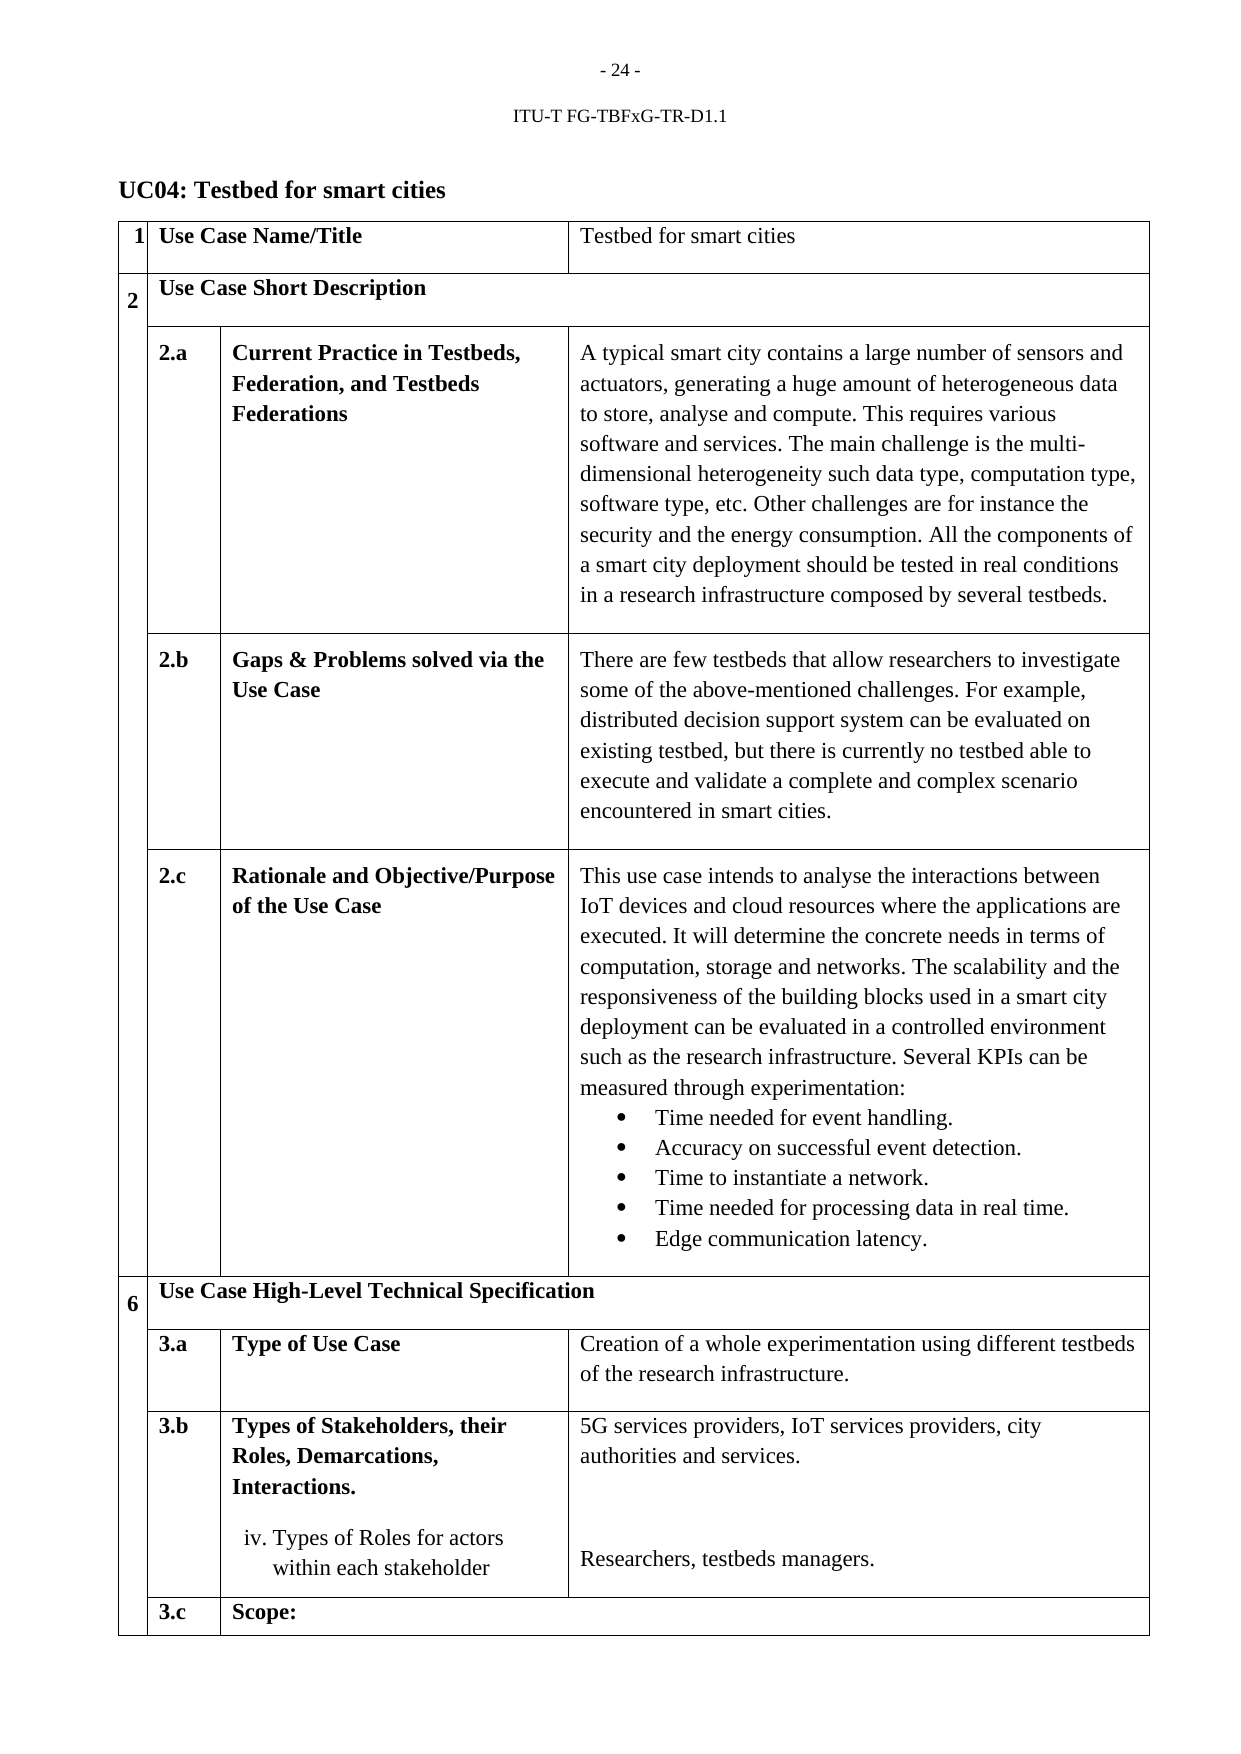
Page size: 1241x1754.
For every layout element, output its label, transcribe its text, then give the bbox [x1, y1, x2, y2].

table_cell 2.b [148, 634, 220, 848]
table_cell 3.a [148, 1330, 220, 1411]
table_cell 2.c [148, 850, 220, 1276]
table_cell Use Case High-Level Technical Specification [148, 1277, 1149, 1328]
table_cell 2.a [148, 327, 220, 632]
table_cell 5G services providers, IoT services providers, city authorities and services. Researchers, testbeds managers. [569, 1412, 1149, 1597]
table_header [119, 222, 147, 273]
table_cell Creation of a whole experimentation using different testbeds of the research infrastructure. [569, 1330, 1149, 1411]
table_cell A typical smart city contains a large number of sensors and actuators, generating a huge amount of heterogeneous data to store, analyse and compute. This requires various software and services. The main challenge is the multi-dimensional heterogeneity such data type, computation type, software type, etc. Other challenges are for instance the security and the energy consumption. All the components of a smart city deployment should be tested in real conditions in a research infrastructure composed by several testbeds. [569, 327, 1149, 632]
table_header Testbed for smart cities [569, 222, 1149, 273]
table_cell Rationale and Objective/Purpose of the Use Case [221, 850, 568, 1276]
table_cell This use case intends to analyse the interactions between IoT devices and cloud resources where the applications are executed. It will determine the concrete needs in terms of computation, storage and networks. The scalability and the responsiveness of the building blocks used in a smart city deployment can be evaluated in a controlled environment such as the research infrastructure. Several KPIs can be measured through experimentation: Time needed for event handling. Accuracy on successful event detection. Time to instantiate a network. Time needed for processing data in real time. Edge communication latency. [569, 850, 1149, 1276]
table_cell Gaps & Problems solved via the Use Case [221, 634, 568, 848]
table_header Use Case Name/Title [148, 222, 568, 273]
table_cell Scope: [221, 1598, 1149, 1635]
table_cell There are few testbeds that allow researchers to investigate some of the above-mentioned challenges. For example, distributed decision support system can be evaluated on existing testbed, but there is currently no testbed able to execute and validate a complete and complex scenario encountered in smart cities. [569, 634, 1149, 848]
table_cell 3.b [148, 1412, 220, 1597]
table_cell [119, 274, 147, 1276]
table_cell Type of Use Case [221, 1330, 568, 1411]
table_cell Use Case Short Description [148, 274, 1149, 326]
table_cell Types of Stakeholders, their Roles, Demarcations, Interactions. Types of Roles for actors within each stakeholder [221, 1412, 568, 1597]
table_cell 3.c [148, 1598, 220, 1635]
table_cell [119, 1277, 147, 1635]
table_cell Current Practice in Testbeds, Federation, and Testbeds Federations [221, 327, 568, 632]
text UC04: Testbed for smart cities [118, 175, 1122, 204]
